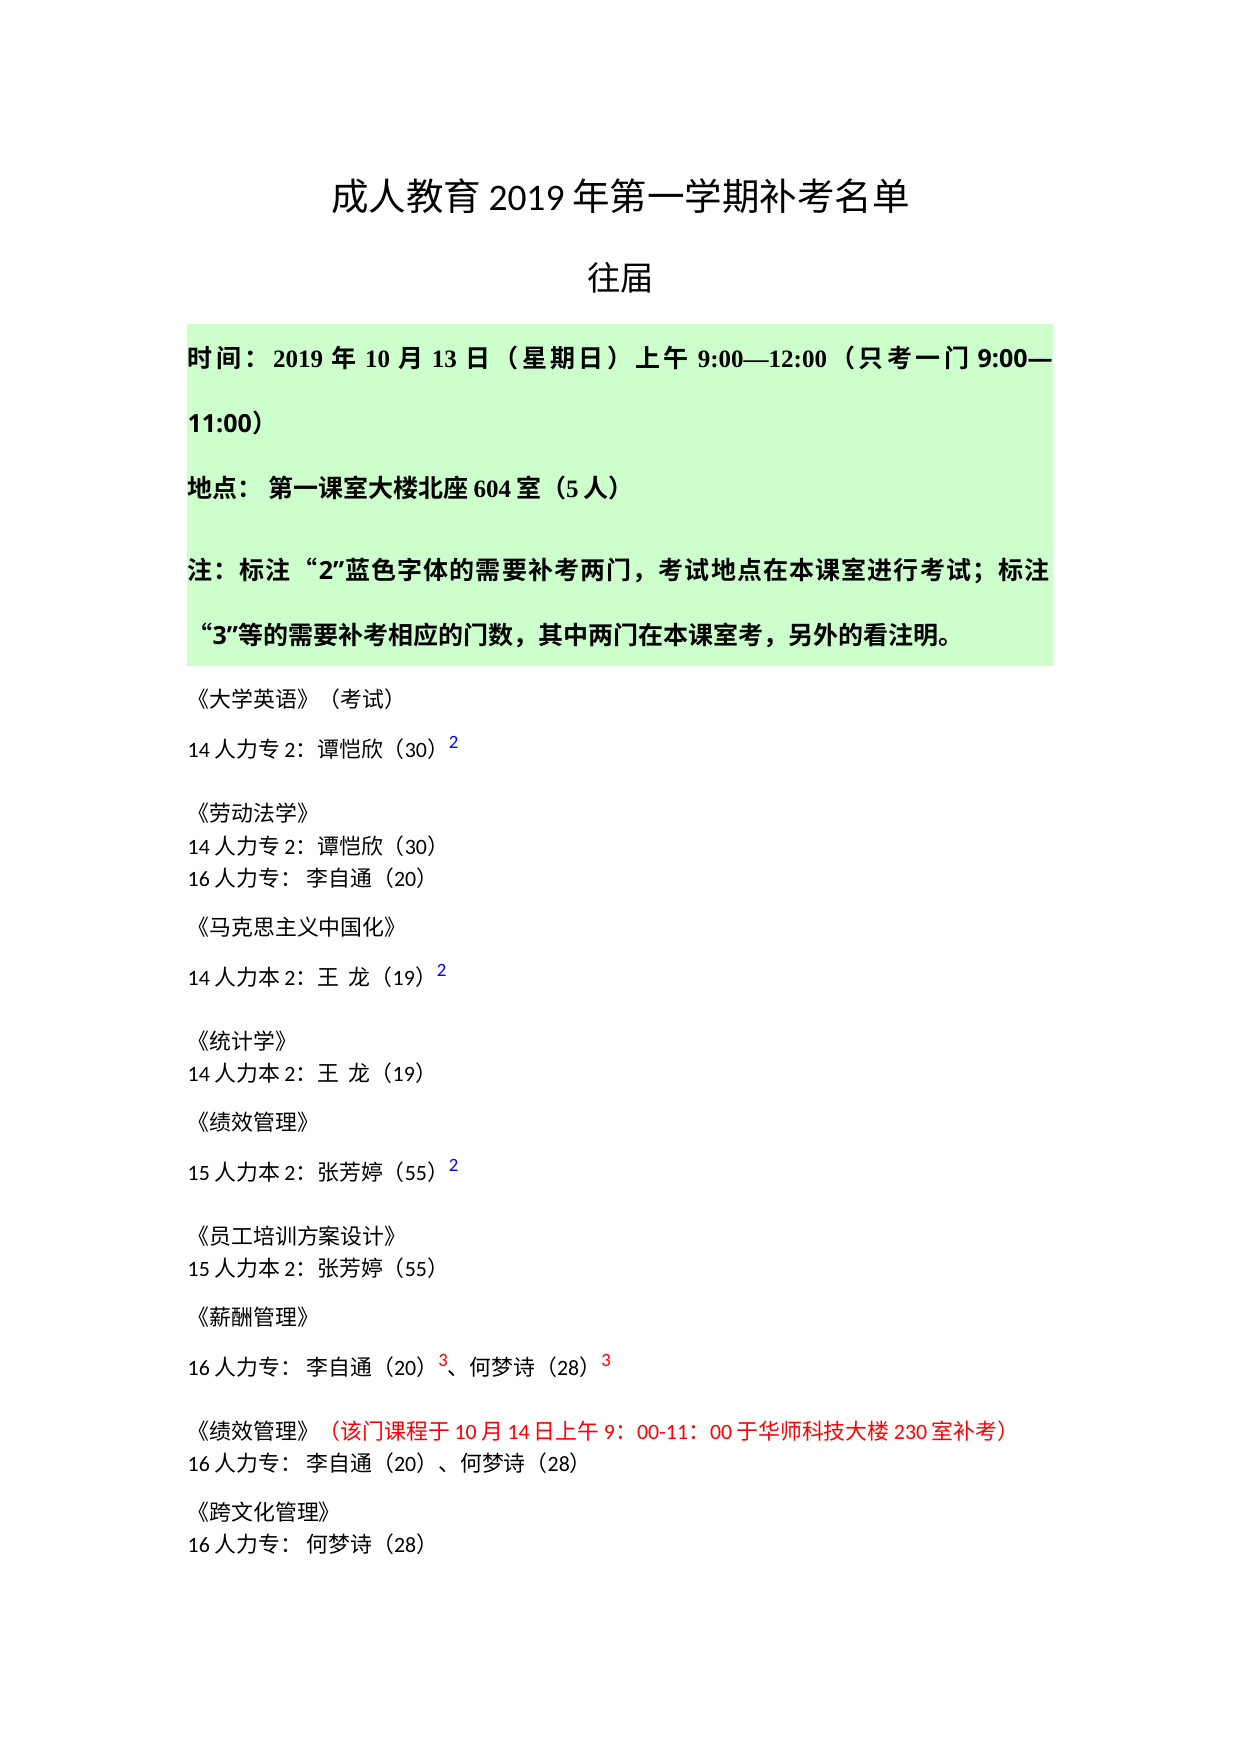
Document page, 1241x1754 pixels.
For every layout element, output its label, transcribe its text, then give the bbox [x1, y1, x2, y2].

text 《绩效管理》（该门课程于10月14日上午9：00-11：00于华师科技大楼230室补考） [187, 1413, 1053, 1446]
text 16人力专： 何梦诗（28） [187, 1527, 1053, 1559]
text 16人力专： 李自通（20）、何梦诗（28） [187, 1446, 1053, 1478]
text 成人教育2019年第一学期补考名单 [187, 162, 1053, 227]
text 14人力专2：谭恺欣（30）2 [187, 714, 1053, 779]
text 《员工培训方案设计》 [187, 1218, 1053, 1251]
text 《绩效管理》 [187, 1104, 1053, 1137]
text 《统计学》 [187, 1023, 1053, 1056]
text 14人力本2：王 龙（19） [187, 1056, 1053, 1088]
text 《薪酬管理》 [187, 1299, 1053, 1332]
text 《跨文化管理》 [187, 1494, 1053, 1527]
text 地点： 第一课室大楼北座604室（5人） [187, 454, 1053, 519]
text 时间：2019年10月13日（星期日）上午9:00—12:00（只考一门9:00—11:00） [187, 324, 1053, 454]
text 注：标注“2”蓝色字体的需要补考两门，考试地点在本课室进行考试；标注“3”等的需要补考相应的门数，其中两门在本课室考，另外的看注明。 [187, 536, 1053, 666]
text 15人力本2：张芳婷（55）2 [187, 1137, 1053, 1202]
text 16人力专： 李自通（20）3、何梦诗（28）3 [187, 1332, 1053, 1397]
text 14人力专2：谭恺欣（30） [187, 828, 1053, 861]
text 《马克思主义中国化》 [187, 909, 1053, 942]
text 《大学英语》（考试） [187, 682, 1053, 714]
text 《劳动法学》 [187, 796, 1053, 828]
text 14人力本2：王 龙（19）2 [187, 942, 1053, 1007]
text 往届 [187, 243, 1053, 308]
text 15人力本2：张芳婷（55） [187, 1251, 1053, 1283]
text 16人力专： 李自通（20） [187, 861, 1053, 893]
